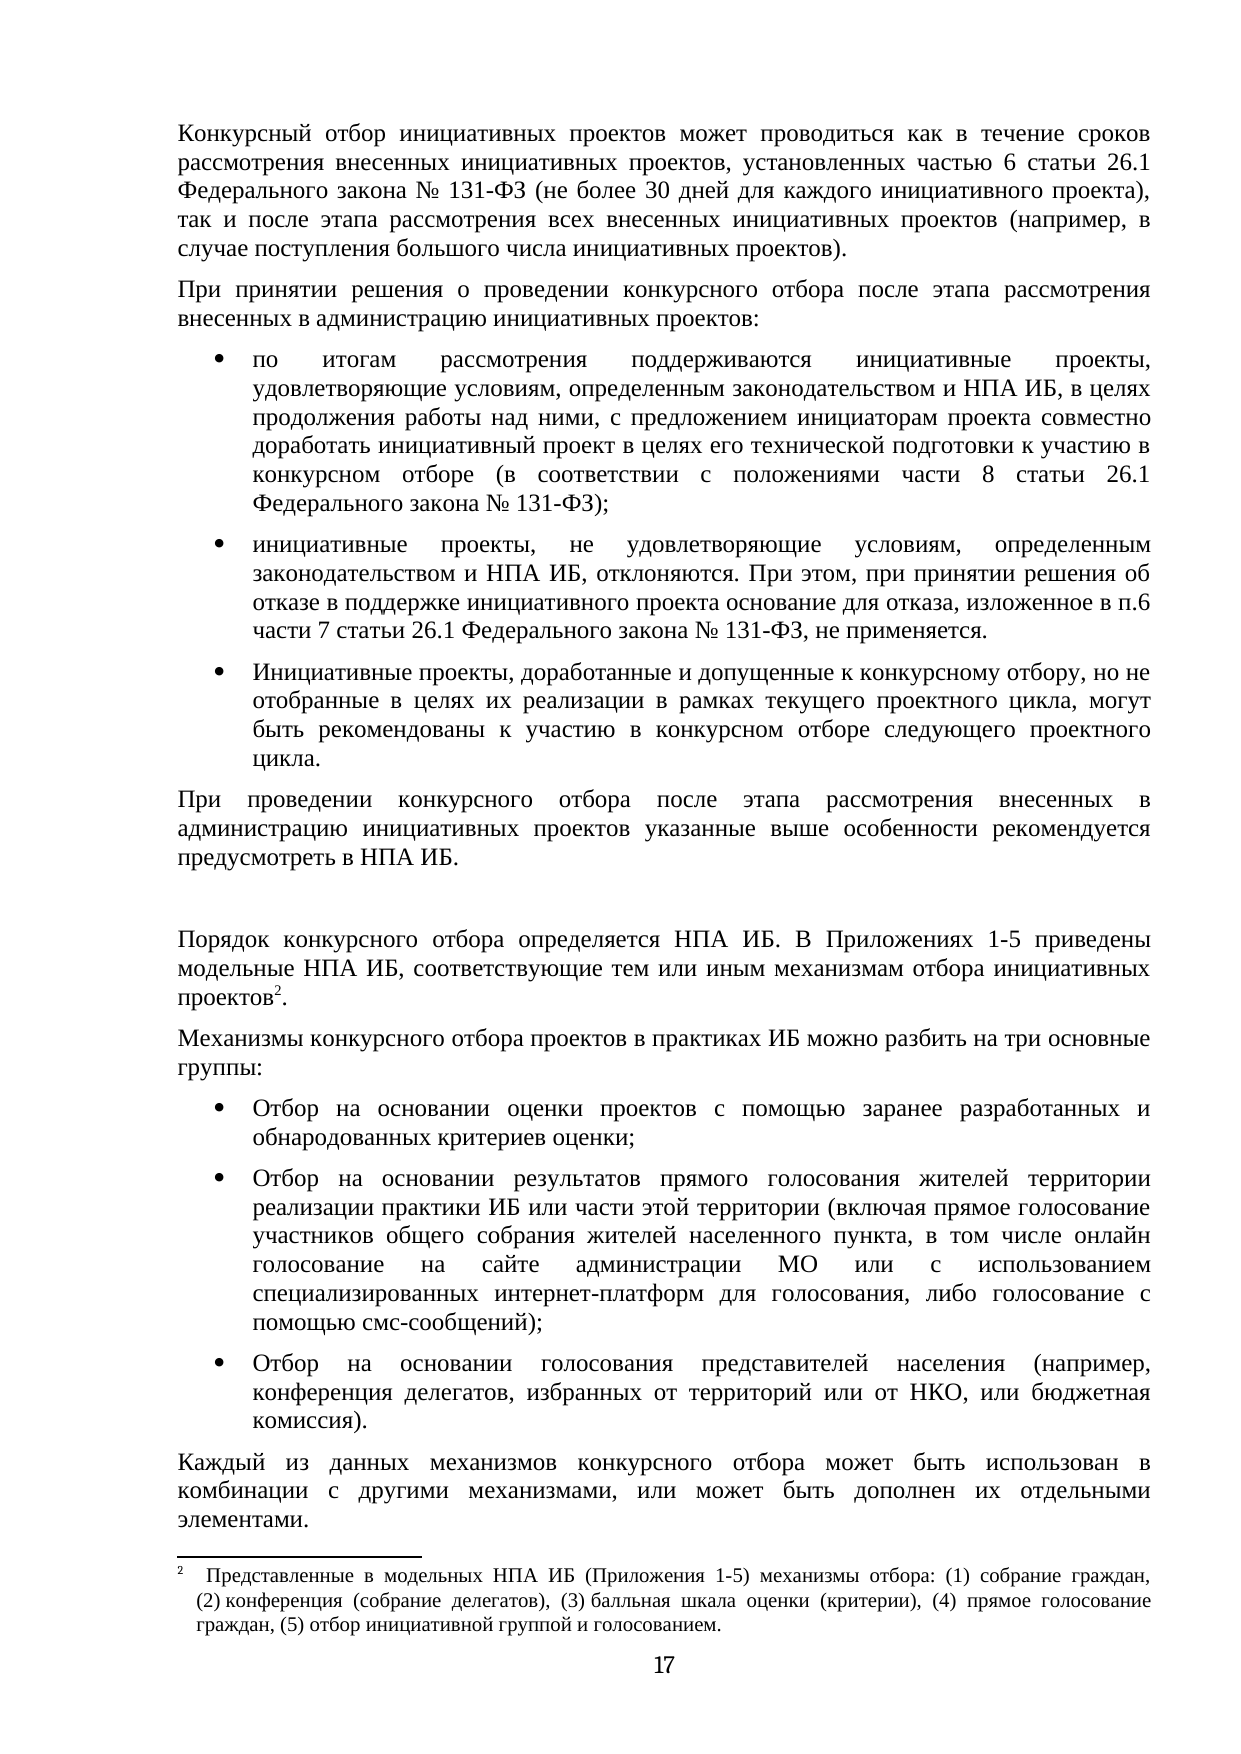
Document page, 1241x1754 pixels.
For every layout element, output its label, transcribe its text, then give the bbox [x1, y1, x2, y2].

list Отбор на основании оценки проектов с помощью заранее разработанных и обнародованных критериев оценки; [215, 1093, 1152, 1151]
list инициативные проекты, не удовлетворяющие условиям, определенным законодательством и НПА ИБ, отклоняются. При этом, при принятии решения об отказе в поддержке инициативного проекта основание для отказа, изложенное в п.6 части 7 статьи 26.1 Федерального закона № 131-ФЗ, не применяется. [215, 529, 1152, 644]
text Каждый из данных механизмов конкурсного отбора может быть использован в комбинации с другими механизмами, или может быть дополнен их отдельными элементами. [177, 1447, 1152, 1533]
text Механизмы конкурсного отбора проектов в практиках ИБ можно разбить на три основные группы: [177, 1023, 1152, 1081]
text При проведении конкурсного отбора после этапа рассмотрения внесенных в администрацию инициативных проектов указанные выше особенности рекомендуется предусмотреть в НПА ИБ. [177, 784, 1152, 871]
list по итогам рассмотрения поддерживаются инициативные проекты, удовлетворяющие условиям, определенным законодательством и НПА ИБ, в целях продолжения работы над ними, с предложением инициаторам проекта совместно доработать инициативный проект в целях его технической подготовки к участию в конкурсном отборе (в соответствии с положениями части 8 статьи 26.1 Федерального закона № 131-ФЗ); [215, 344, 1152, 517]
list Инициативные проекты, доработанные и допущенные к конкурсному отбору, но не отобранные в целях их реализации в рамках текущего проектного цикла, могут быть рекомендованы к участию в конкурсном отборе следующего проектного цикла. [215, 657, 1152, 772]
list Отбор на основании результатов прямого голосования жителей территории реализации практики ИБ или части этой территории (включая прямое голосование участников общего собрания жителей населенного пункта, в том числе онлайн голосование на сайте администрации МО или с использованием специализированных интернет-платформ для голосования, либо голосование с помощью смс-сообщений); [215, 1163, 1152, 1336]
text Конкурсный отбор инициативных проектов может проводиться как в течение сроков рассмотрения внесенных инициативных проектов, установленных частью 6 статьи 26.1 Федерального закона № 131-ФЗ (не более 30 дней для каждого инициативного проекта), так и после этапа рассмотрения всех внесенных инициативных проектов (например, в случае поступления большого числа инициативных проектов). [177, 118, 1152, 262]
list Отбор на основании голосования представителей населения (например, конференция делегатов, избранных от территорий или от НКО, или бюджетная комиссия). [215, 1348, 1152, 1434]
text Порядок конкурсного отбора определяется НПА ИБ. В Приложениях 1-5 приведены модельные НПА ИБ, соответствующие тем или иным механизмам отбора инициативных проектов. [177, 924, 1152, 1011]
text При принятии решения о проведении конкурсного отбора после этапа рассмотрения внесенных в администрацию инициативных проектов: [177, 274, 1152, 332]
